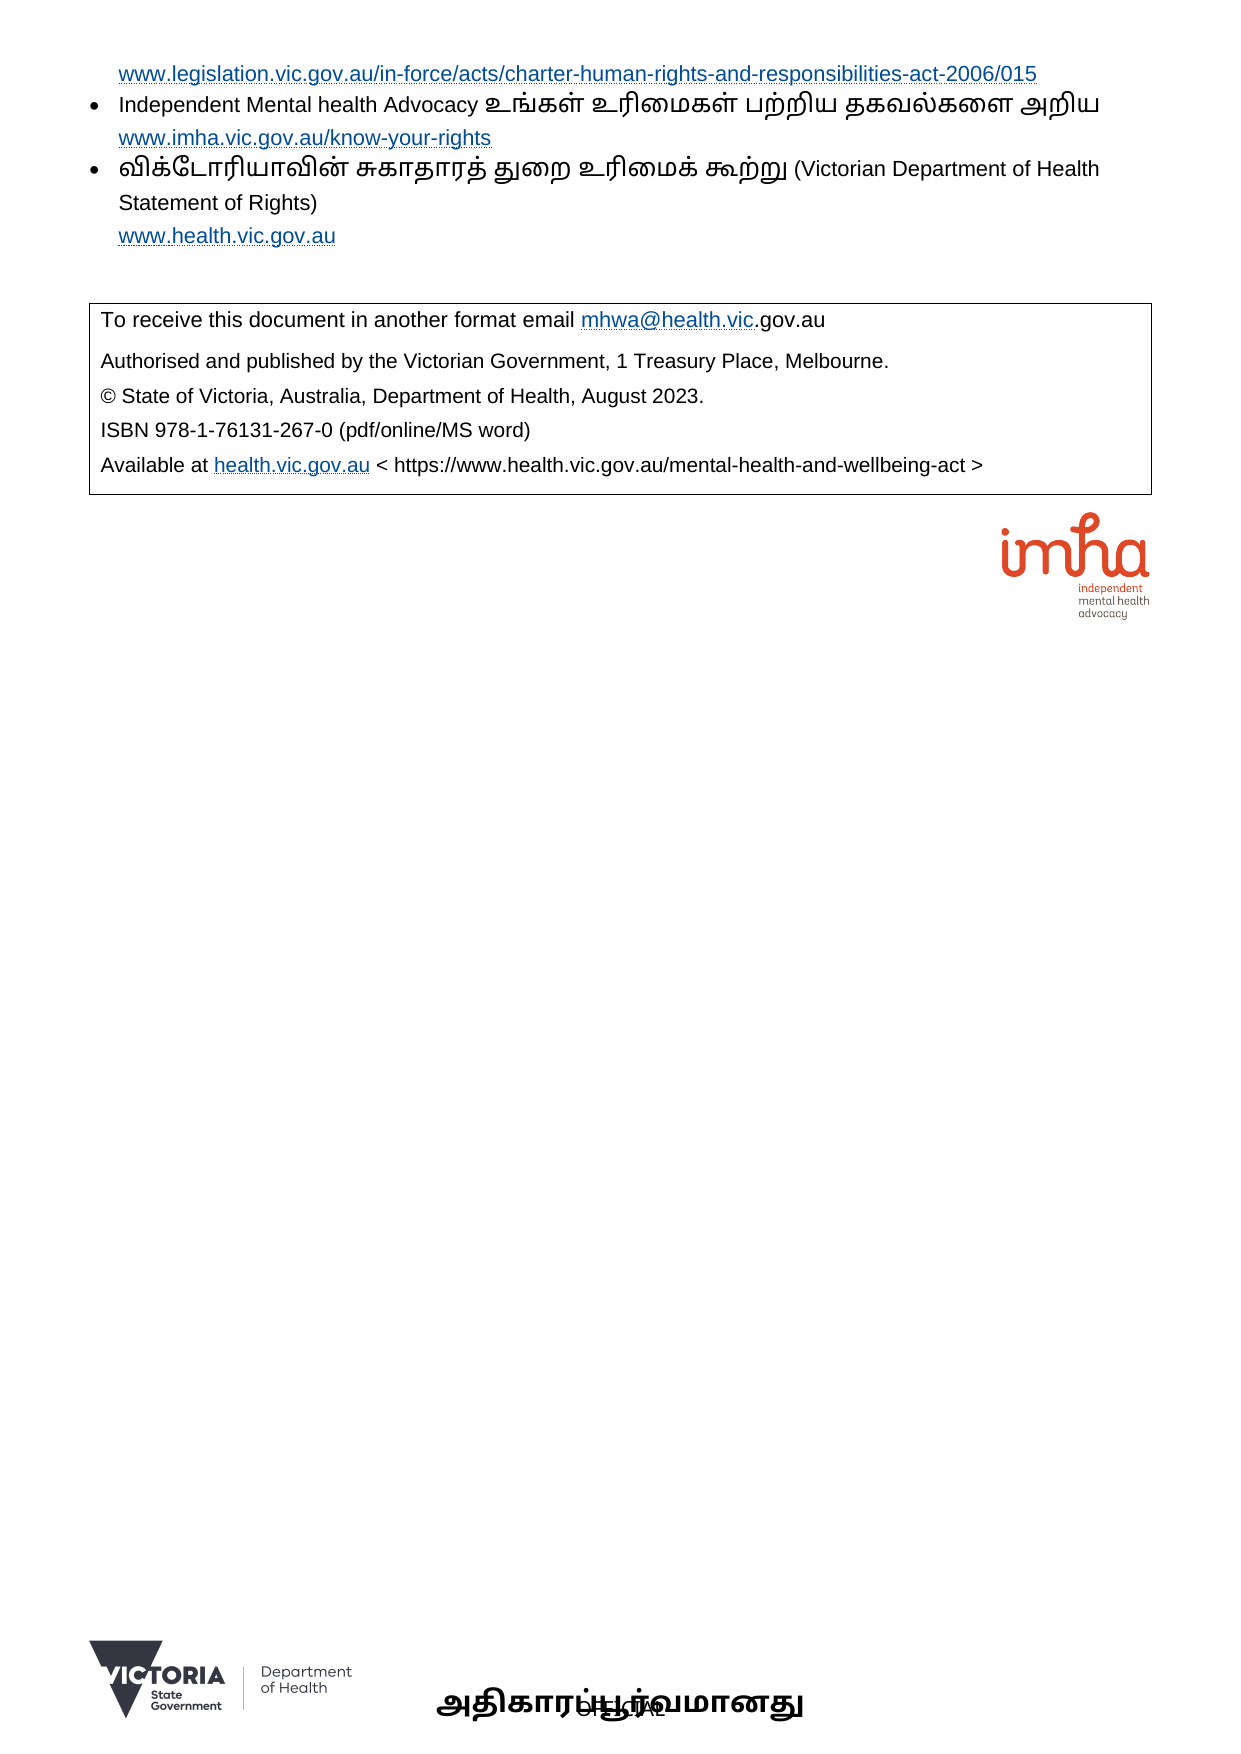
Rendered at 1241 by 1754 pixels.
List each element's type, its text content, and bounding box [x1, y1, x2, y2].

table_header To receive this document in another format email mhwa@health.vic.gov.au Authorised and published by the Victorian Government, 1 Treasury Place, Melbourne. © State of Victoria, Australia, Department of Health, August 2023. ISBN 978-1-76131-267-0 (pdf/online/MS word) Available at health.vic.gov.au < https://www.health.vic.gov.au/mental-health-and-wellbeing-act > [90, 304, 1151, 494]
picture [0, 1595, 1241, 1754]
text Independent Mental health Advocacy உங்கள் உரிமைகள் பற்றிய தகவல்களை அறிய www.imha.vic.gov.au/know-your-rights [89, 90, 1152, 151]
text www.health.vic.gov.au [89, 219, 1152, 248]
text விக்டோரியாவின் சுகாதாரத் துறை உரிமைக் கூற்று (Victorian Department of Health Statement of Rights) [89, 155, 1152, 215]
picture [1001, 512, 1150, 620]
